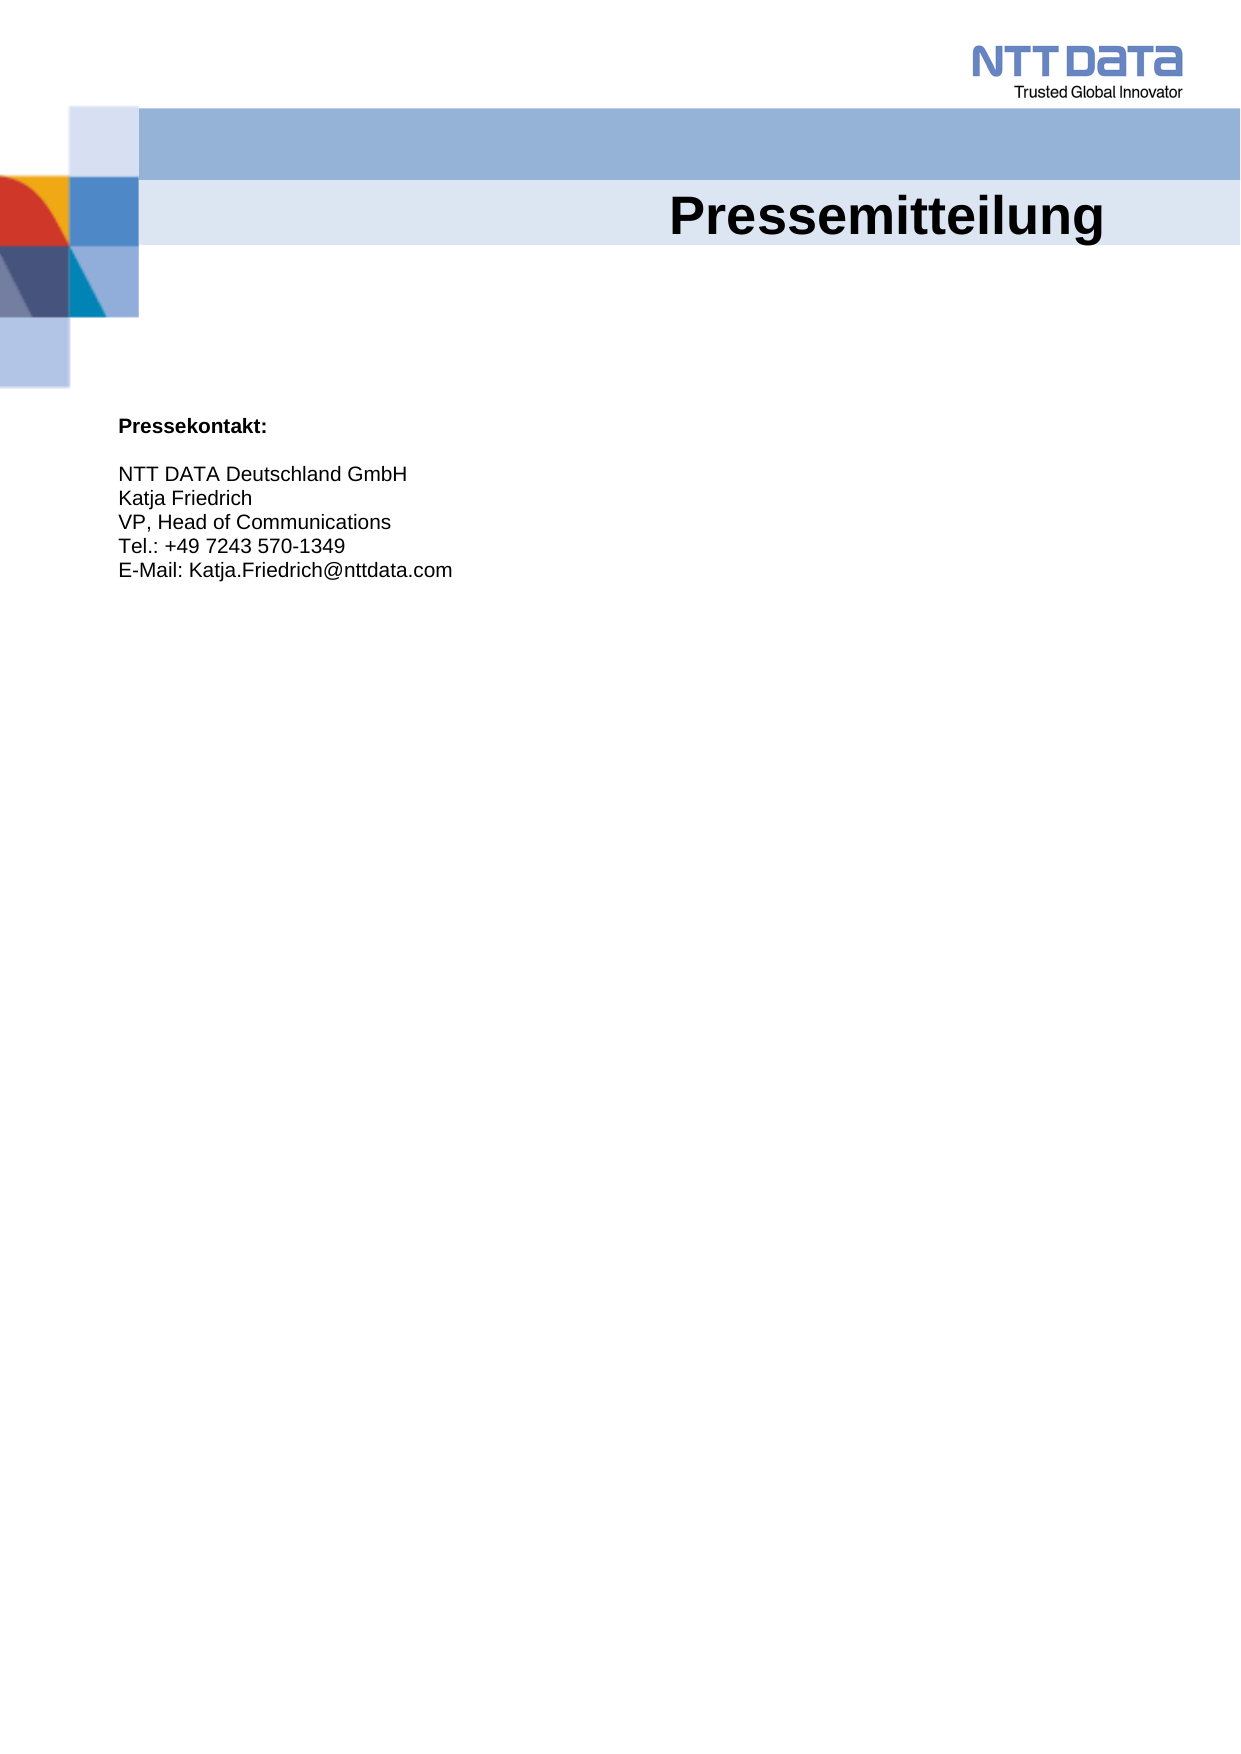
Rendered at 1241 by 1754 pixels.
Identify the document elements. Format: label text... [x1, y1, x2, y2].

text Pressekontakt: [118, 413, 1004, 437]
text E-Mail: Katja.Friedrich@nttdata.com [118, 558, 856, 582]
text Katja Friedrich [118, 486, 856, 510]
picture [0, 98, 139, 544]
picture [972, 2, 1241, 99]
text VP, Head of Communications [118, 510, 856, 534]
text NTT DATA Deutschland GmbH [118, 462, 856, 486]
text Tel.: +49 7243 570-1349 [118, 534, 856, 558]
